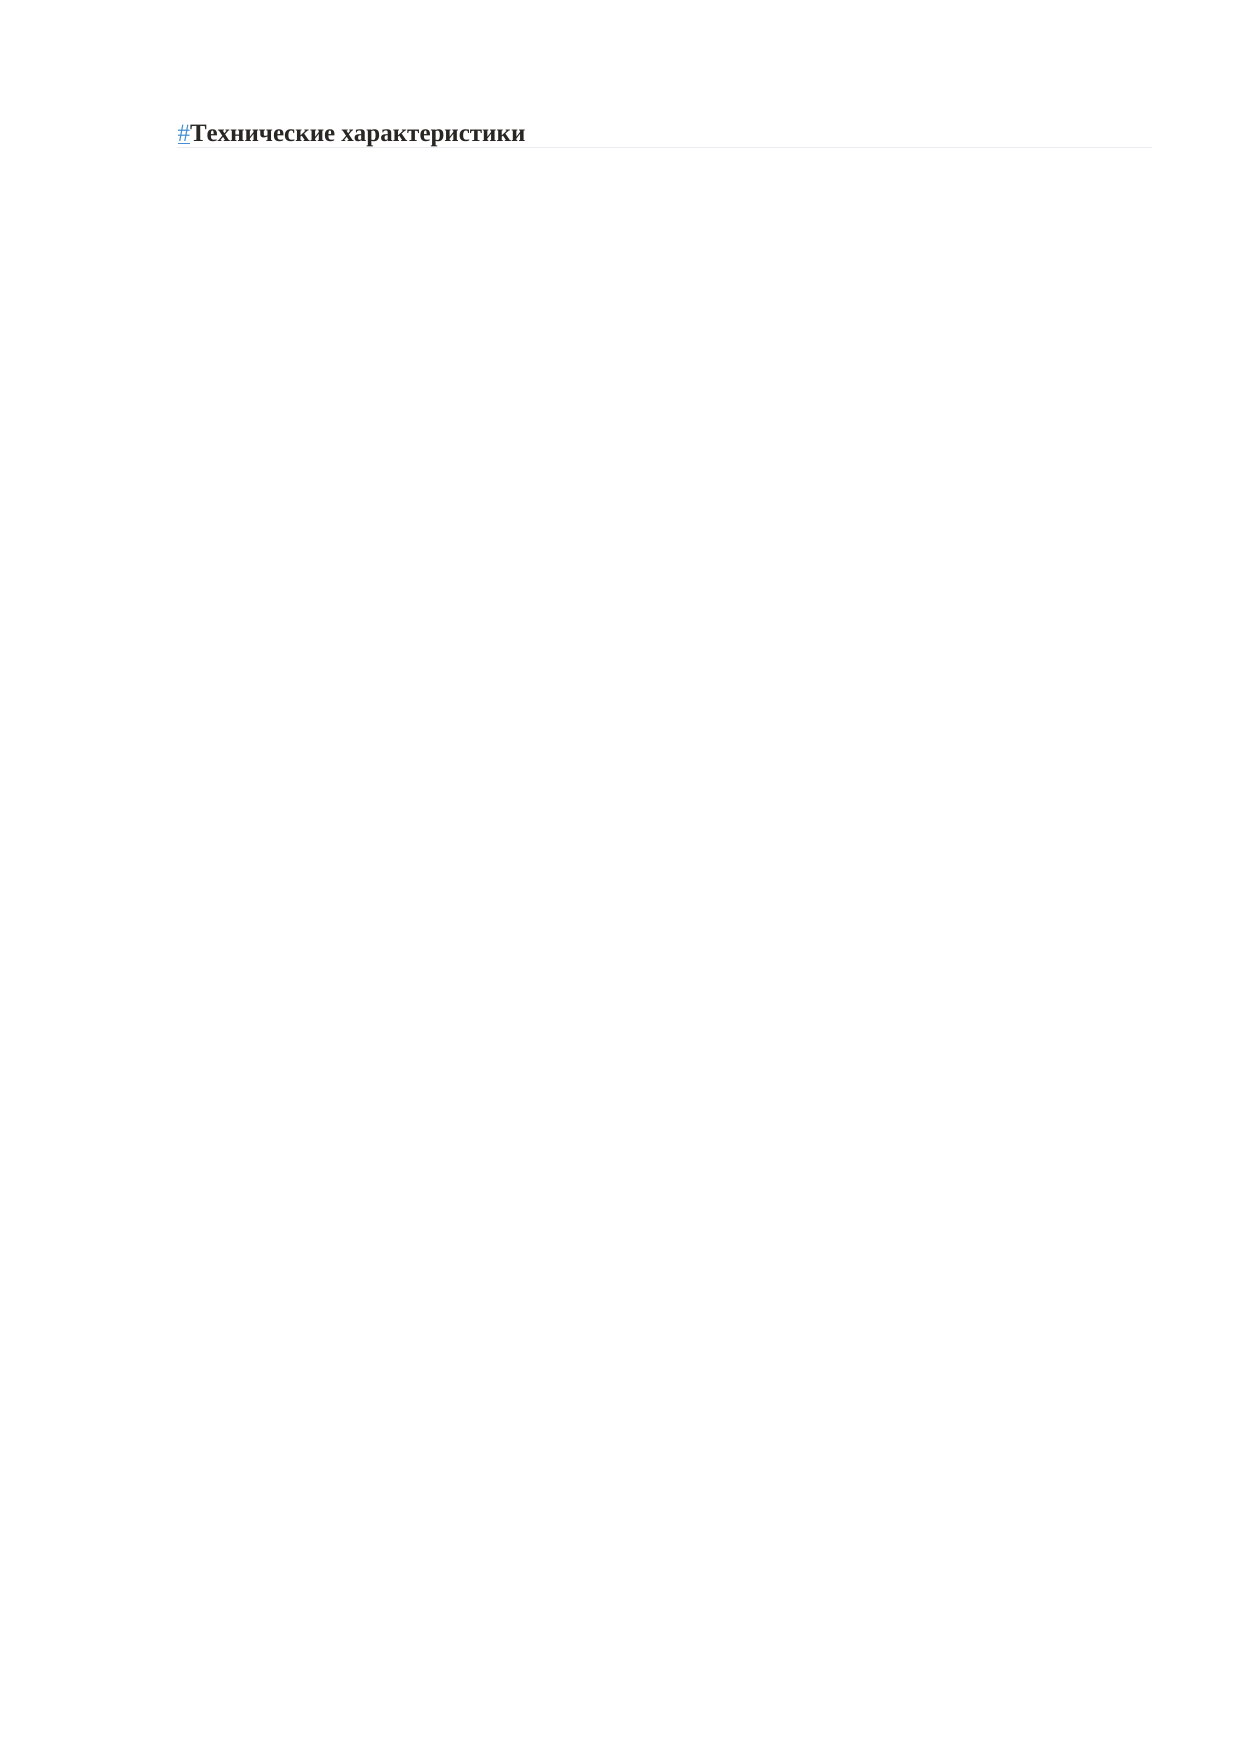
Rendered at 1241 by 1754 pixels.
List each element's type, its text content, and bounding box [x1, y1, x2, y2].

text #Технические характеристики [177, 118, 1152, 147]
